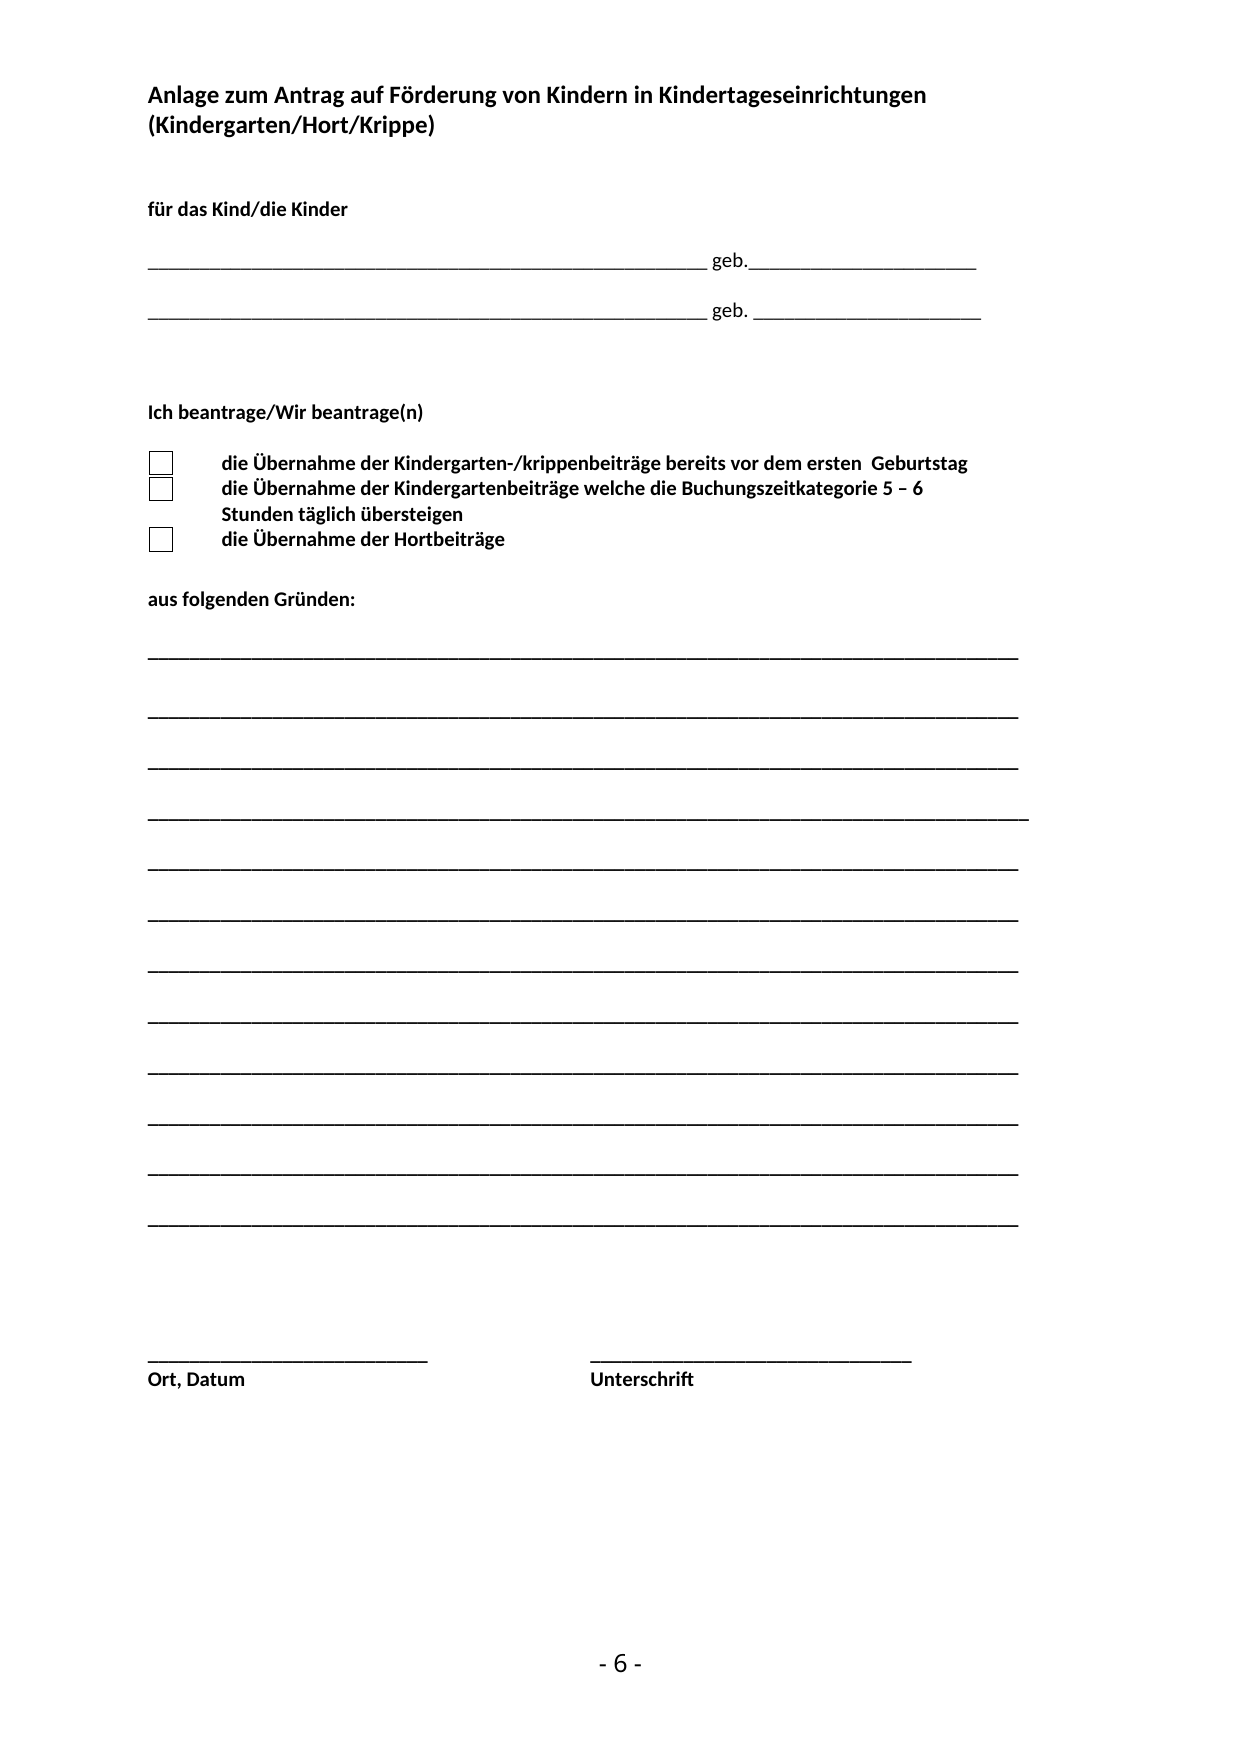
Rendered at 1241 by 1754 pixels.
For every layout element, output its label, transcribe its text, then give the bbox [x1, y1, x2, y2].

text aus folgenden Gründen: ____________________________________________________________________________________ [148, 586, 1200, 696]
text Ort, Datum Unterschrift [148, 1366, 1200, 1425]
text ___________________________ _______________________________ [148, 1340, 1200, 1366]
text ____________________________________________________________________________________ ____________________________________________________________________________________ _____________________________________________________________________________________ ____________________________________________________________________________________ ____________________________________________________________________________________ ____________________________________________________________________________________ ____________________________________________________________________________________ ____________________________________________________________________________________ ____________________________________________________________________________________ ____________________________________________________________________________________ ____________________________________________________________________________________ [148, 696, 1200, 1289]
text Ich beantrage/Wir beantrage(n) die Übernahme der Kindergarten-/krippenbeiträge bereits vor dem ersten Geburtstag die Übernahme der Kindergartenbeiträge welche die Buchungszeitkategorie 5 – 6 Stunden täglich übersteigen die Übernahme der Hortbeiträge [148, 323, 1200, 586]
text Anlage zum Antrag auf Förderung von Kindern in Kindertageseinrichtungen (Kindergarten/Hort/Krippe) für das Kind/die Kinder ______________________________________________________ geb.______________________ ______________________________________________________ geb. ______________________ [148, 79, 1200, 323]
